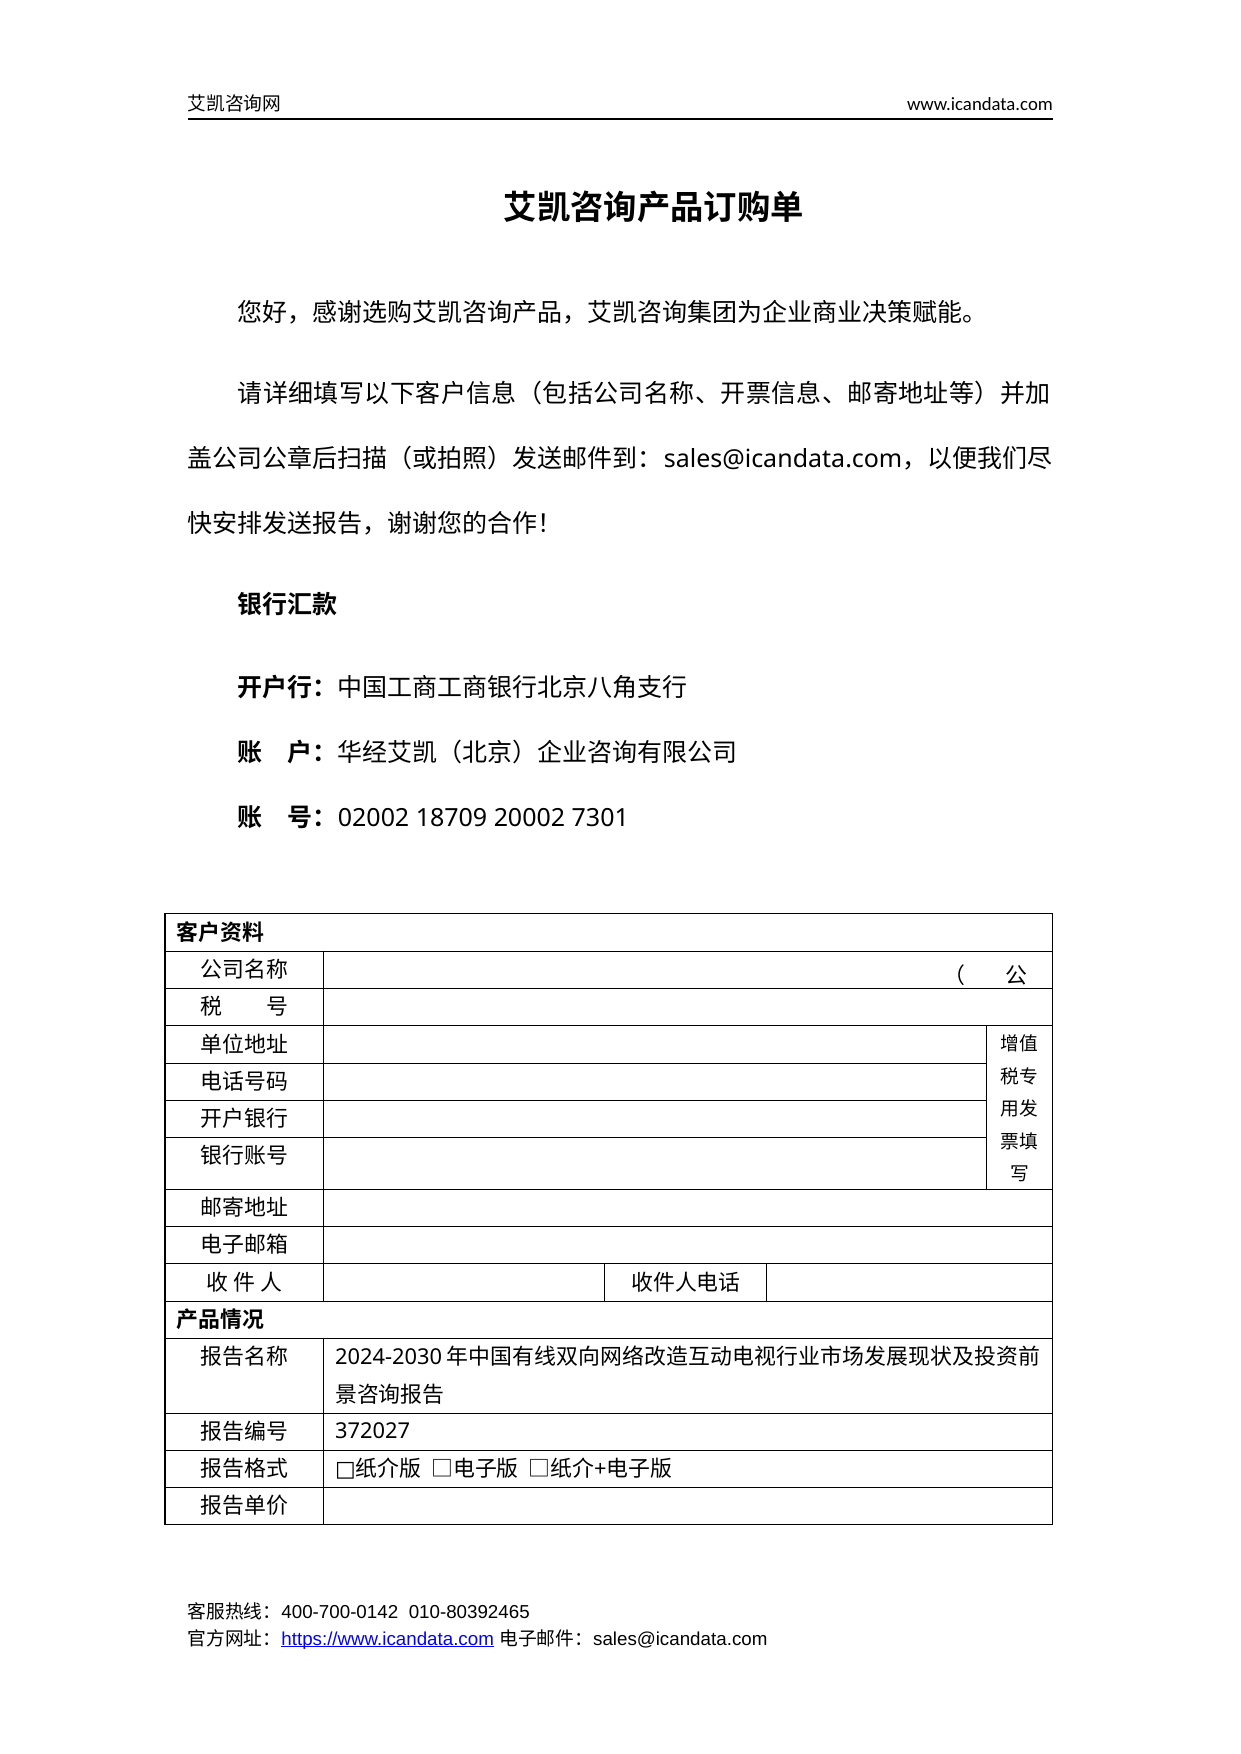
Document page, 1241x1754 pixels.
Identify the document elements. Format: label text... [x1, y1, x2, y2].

table_cell 银行账号 [166, 1138, 323, 1189]
text 银行汇款 [187, 570, 1053, 635]
table_cell 电子邮箱 [166, 1227, 323, 1263]
table_cell 开户银行 [166, 1101, 323, 1137]
table_cell [767, 1264, 1052, 1301]
table_cell [324, 1101, 986, 1137]
table_cell 收件人电话 [605, 1264, 766, 1301]
table_cell 税 号 [166, 989, 323, 1025]
table_cell [324, 1138, 986, 1189]
table_cell □纸介版 □电子版 □纸介+电子版 [324, 1451, 1052, 1487]
text 艾凯咨询产品订购单 [187, 172, 1053, 237]
table_cell [324, 1488, 1052, 1524]
table_header 客户资料 [166, 914, 1052, 951]
text 请详细填写以下客户信息（包括公司名称、开票信息、邮寄地址等）并加盖公司公章后扫描（或拍照）发送邮件到：sales@icandata.com，以便我们尽快安排发送报告，谢谢您的合作！ [187, 359, 1053, 554]
text 开户行：中国工商工商银行北京八角支行 [187, 653, 1053, 718]
text 您好，感谢选购艾凯咨询产品，艾凯咨询集团为企业商业决策赋能。 [187, 278, 1053, 343]
table_cell 收 件 人 [166, 1264, 323, 1301]
table_cell 增值税专用发票填写 [987, 1026, 1052, 1189]
table_cell 电话号码 [166, 1064, 323, 1100]
text 账 户：华经艾凯（北京）企业咨询有限公司 [187, 718, 1053, 783]
table_cell 报告单价 [166, 1488, 323, 1524]
table_cell [324, 1190, 1052, 1226]
table_cell [324, 1227, 1052, 1263]
table_cell 邮寄地址 [166, 1190, 323, 1226]
table_cell [324, 1264, 604, 1301]
table_cell 产品情况 [166, 1302, 1052, 1338]
table_cell [324, 1026, 986, 1062]
text 账 号：02002 18709 20002 7301 [187, 783, 1053, 848]
table_cell 报告格式 [166, 1451, 323, 1487]
table_cell 2024-2030年中国有线双向网络改造互动电视行业市场发展现状及投资前景咨询报告 [324, 1339, 1052, 1412]
table_cell 372027 [324, 1414, 1052, 1450]
table_cell 单位地址 [166, 1026, 323, 1062]
table_cell 报告名称 [166, 1339, 323, 1412]
table_cell 公司名称 [166, 952, 323, 988]
table_cell [324, 952, 1052, 988]
table_cell 报告编号 [166, 1414, 323, 1450]
table_cell [324, 989, 1052, 1025]
table_cell [324, 1064, 986, 1100]
